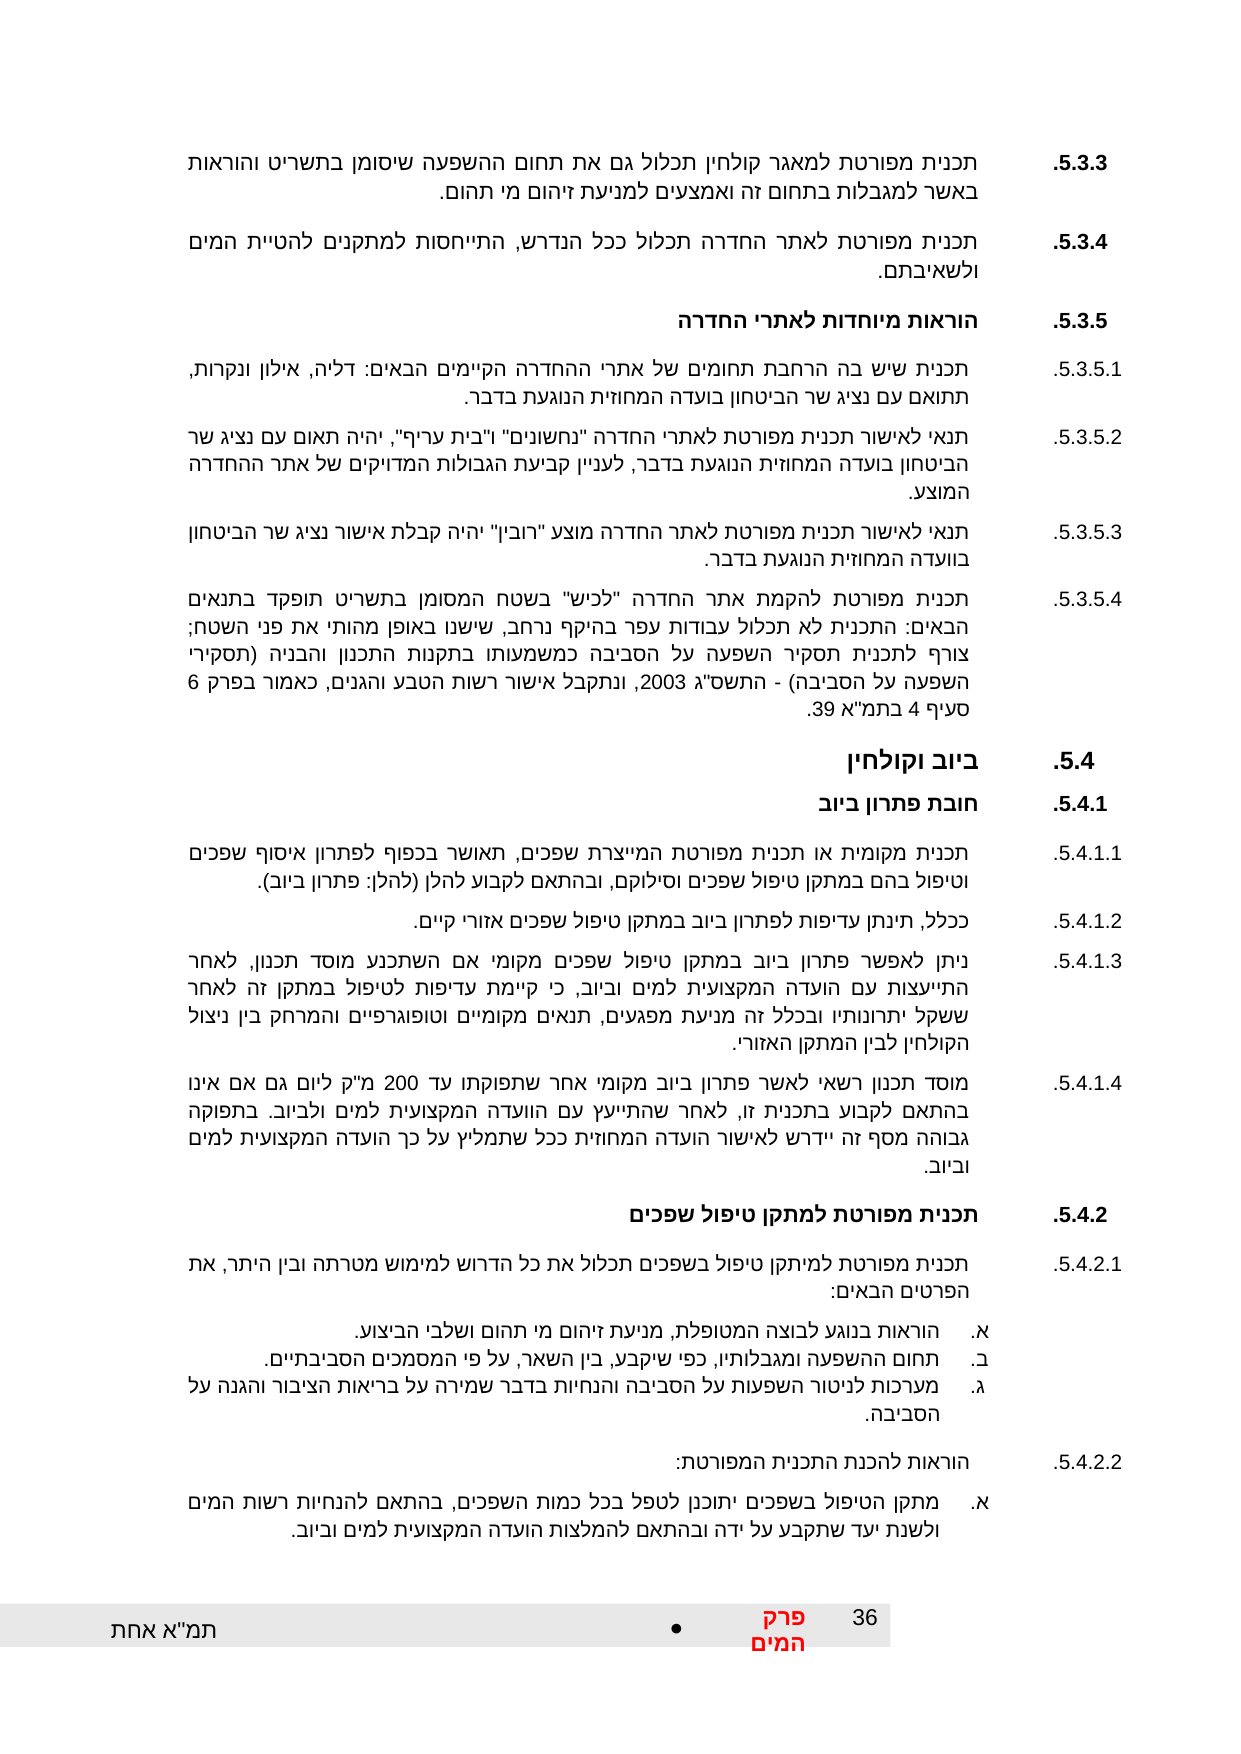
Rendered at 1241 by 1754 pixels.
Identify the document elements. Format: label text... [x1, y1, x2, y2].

list מערכות לניטור השפעות על הסביבה והנחיות בדבר שמירה על בריאות הציבור והגנה על הסביבה. [187, 1374, 970, 1426]
list הוראות מיוחדות לאתרי החדרה [187, 307, 1053, 333]
list תכנית מפורטת למתקן טיפול שפכים [187, 1202, 1053, 1227]
list ככלל, תינתן עדיפות לפתרון ביוב במתקן טיפול שפכים אזורי קיים. [187, 908, 1053, 932]
list הוראות להכנת התכנית המפורטת: [187, 1450, 1053, 1474]
list ביוב וקולחין [187, 746, 1053, 774]
list תכנית מפורטת להקמת אתר החדרה "לכיש" בשטח המסומן בתשריט תופקד בתנאים הבאים: התכנית לא תכלול עבודות עפר בהיקף נרחב, שישנו באופן מהותי את פני השטח; צורף לתכנית תסקיר השפעה על הסביבה כמשמעותו בתקנות התכנון והבניה (תסקירי השפעה על הסביבה) - התשס"ג 2003, ונתקבל אישור רשות הטבע והגנים, כאמור בפרק 6 סעיף 4 בתמ"א 39. [187, 587, 1053, 721]
list תכנית מפורטת למיתקן טיפול בשפכים תכלול את כל הדרוש למימוש מטרתה ובין היתר, את הפרטים הבאים: [187, 1252, 1053, 1303]
list מתקן הטיפול בשפכים יתוכנן לטפל בכל כמות השפכים, בהתאם להנחיות רשות המים ולשנת יעד שתקבע על ידה ובהתאם להמלצות הועדה המקצועית למים וביוב. [187, 1490, 970, 1541]
list תכנית מפורטת למאגר קולחין תכלול גם את תחום ההשפעה שיסומן בתשריט והוראות באשר למגבלות בתחום זה ואמצעים למניעת זיהום מי תהום. [187, 150, 1053, 204]
list מוסד תכנון רשאי לאשר פתרון ביוב מקומי אחר שתפוקתו עד 200 מ"ק ליום גם אם אינו בהתאם לקבוע בתכנית זו, לאחר שהתייעץ עם הוועדה המקצועית למים ולביוב. בתפוקה גבוהה מסף זה יידרש לאישור הועדה המחוזית ככל שתמליץ על כך הועדה המקצועית למים וביוב. [187, 1071, 1053, 1177]
list תחום ההשפעה ומגבלותיו, כפי שיקבע, בין השאר, על פי המסמכים הסביבתיים. [187, 1347, 970, 1371]
list תנאי לאישור תכנית מפורטת לאתרי החדרה "נחשונים" ו"בית עריף", יהיה תאום עם נציג שר הביטחון בועדה המחוזית הנוגעת בדבר, לעניין קביעת הגבולות המדויקים של אתר ההחדרה המוצע. [187, 425, 1053, 504]
list חובת פתרון ביוב [187, 791, 1053, 816]
list ניתן לאפשר פתרון ביוב במתקן טיפול שפכים מקומי אם השתכנע מוסד תכנון, לאחר התייעצות עם הועדה המקצועית למים וביוב, כי קיימת עדיפות לטיפול במתקן זה לאחר ששקל יתרונותיו ובכלל זה מניעת מפגעים, תנאים מקומיים וטופוגרפיים והמרחק בין ניצול הקולחין לבין המתקן האזורי. [187, 948, 1053, 1055]
list תכנית מפורטת לאתר החדרה תכלול ככל הנדרש, התייחסות למתקנים להטיית המים ולשאיבתם. [187, 229, 1053, 283]
list תנאי לאישור תכנית מפורטת לאתר החדרה מוצע "רובין" יהיה קבלת אישור נציג שר הביטחון בוועדה המחוזית הנוגעת בדבר. [187, 520, 1053, 571]
list תכנית שיש בה הרחבת תחומים של אתרי ההחדרה הקיימים הבאים: דליה, אילון ונקרות, תתואם עם נציג שר הביטחון בועדה המחוזית הנוגעת בדבר. [187, 357, 1053, 409]
list תכנית מקומית או תכנית מפורטת המייצרת שפכים, תאושר בכפוף לפתרון איסוף שפכים וטיפול בהם במתקן טיפול שפכים וסילוקם, ובהתאם לקבוע להלן (להלן: פתרון ביוב). [187, 841, 1053, 892]
list הוראות בנוגע לבוצה המטופלת, מניעת זיהום מי תהום ושלבי הביצוע. [187, 1319, 970, 1343]
